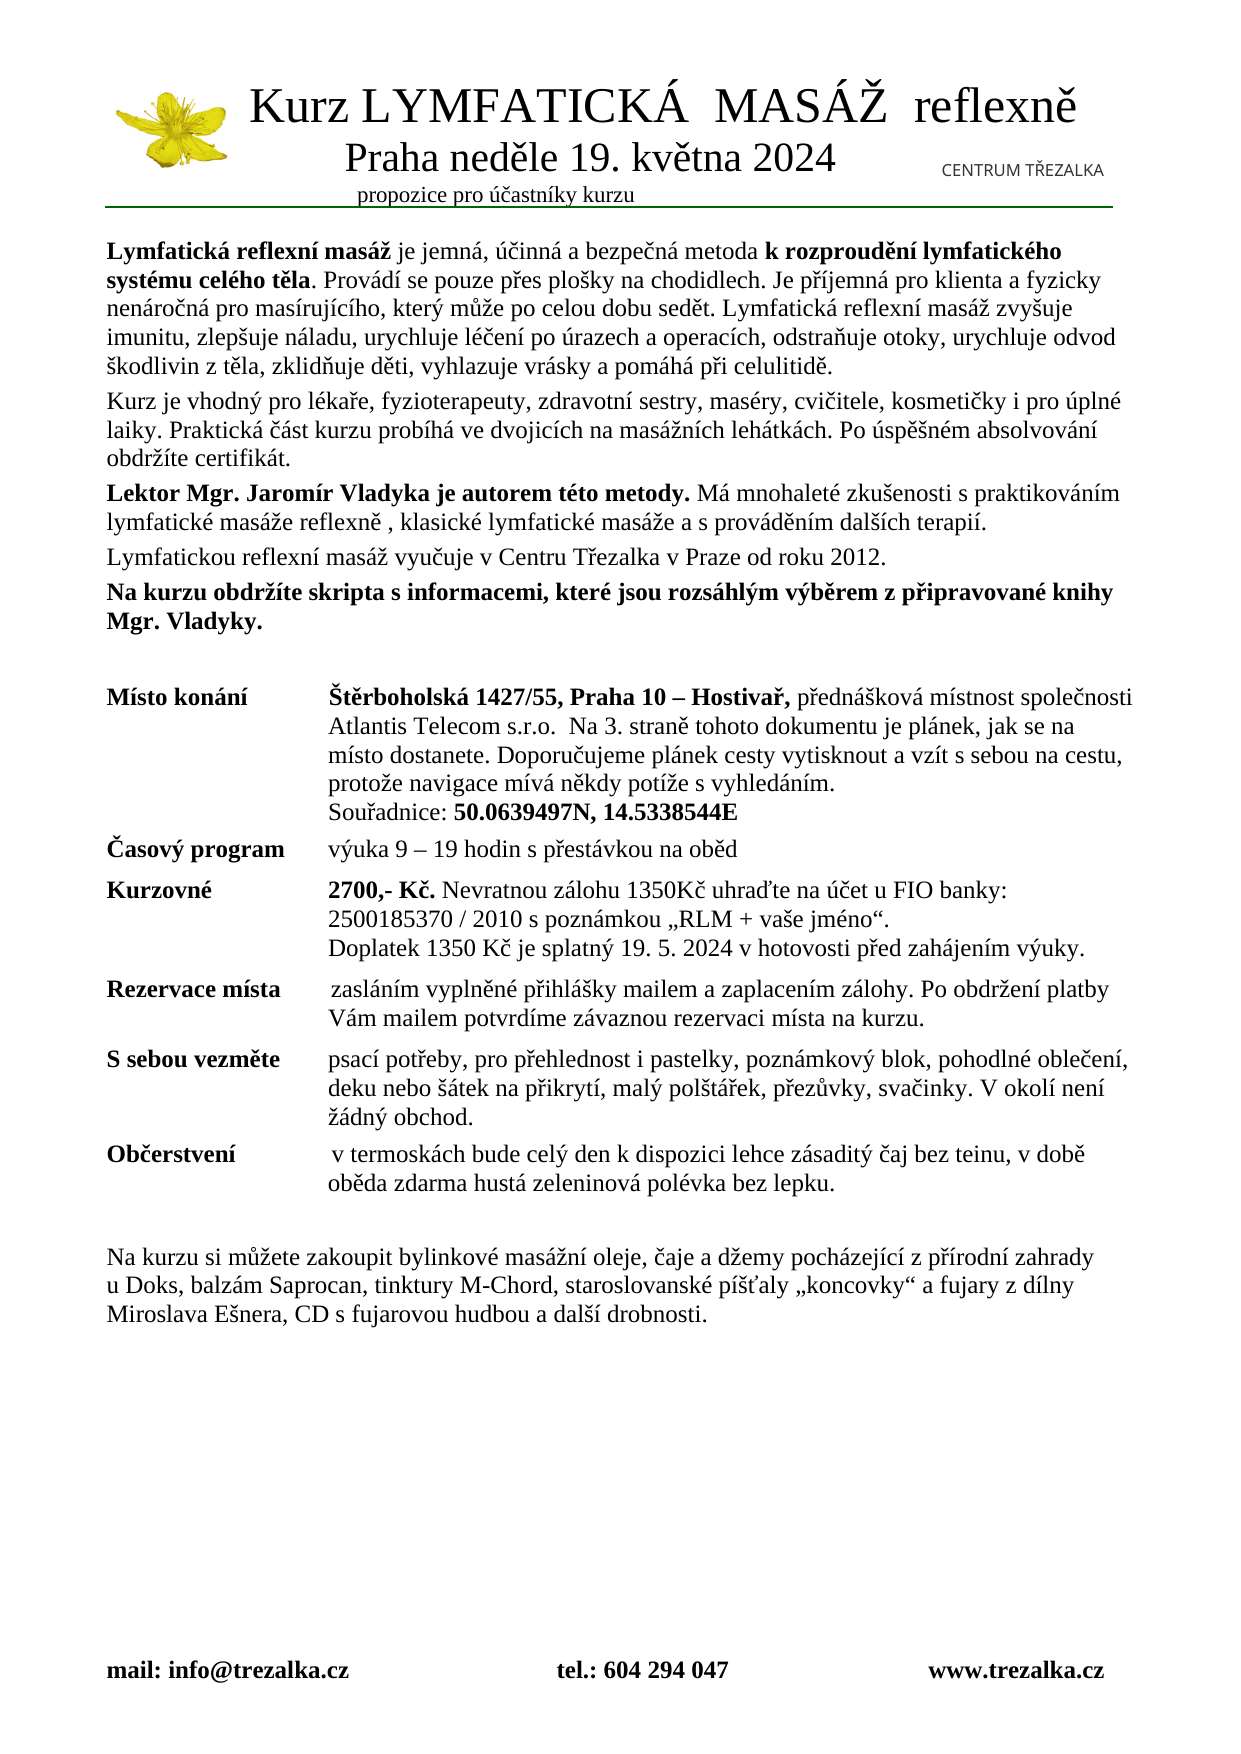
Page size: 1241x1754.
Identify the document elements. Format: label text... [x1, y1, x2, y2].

text Kurz LYMFATICKÁ MASÁŽ reflexně [106, 75, 1134, 133]
text Lymfatická reflexní masáž je jemná, účinná a bezpečná metoda k rozproudění lymfatického systému celého těla. Provádí se pouze přes plošky na chodidlech. Je příjemná pro klienta a fyzicky nenáročná pro masírujícího, který může po celou dobu sedět. Lymfatická reflexní masáž zvyšuje imunitu, zlepšuje náladu, urychluje léčení po úrazech a operacích, odstraňuje otoky, urychluje odvod škodlivin z těla, zklidňuje děti, vyhlazuje vrásky a pomáhá při celulitidě. [106, 236, 1134, 380]
text S sebou vezměte psací potřeby, pro přehlednost i pastelky, poznámkový blok, pohodlné oblečení, deku nebo šátek na přikrytí, malý polštářek, přezůvky, svačinky. V okolí není žádný obchod. [106, 1044, 1134, 1131]
text Místo konání Štěrboholská 1427/55, Praha 10 – Hostivař, přednášková místnost společnosti Atlantis Telecom s.r.o. Na 3. straně tohoto dokumentu je plánek, jak se na místo dostanete. Doporučujeme plánek cesty vytisknout a vzít s sebou na cestu, protože navigace mívá někdy potíže s vyhledáním. Souřadnice: 50.0639497N, 14.5338544E [106, 682, 1134, 826]
text Kurz je vhodný pro lékaře, fyzioterapeuty, zdravotní sestry, maséry, cvičitele, kosmetičky i pro úplné laiky. Praktická část kurzu probíhá ve dvojicích na masážních lehátkách. Po úspěšném absolvování obdržíte certifikát. [106, 386, 1134, 472]
text Rezervace místa zasláním vyplněné přihlášky mailem a zaplacením zálohy. Po obdržení platby Vám mailem potvrdíme závaznou rezervaci místa na kurzu. [106, 974, 1134, 1032]
text Lymfatickou reflexní masáž vyučuje v Centru Třezalka v Praze od roku 2012. [106, 542, 1134, 571]
text Kurzovné 2700,- Kč. Nevratnou zálohu 1350Kč uhraďte na účet u FIO banky: 2500185370 / 2010 s poznámkou „RLM + vaše jméno“. Doplatek 1350 Kč je splatný 19. 5. 2024 v hotovosti před zahájením výuky. [106, 876, 1134, 962]
text propozice pro účastníky kurzu [106, 181, 1134, 236]
text Na kurzu obdržíte skripta s informacemi, které jsou rozsáhlým výběrem z připravované knihy Mgr. Vladyky. [106, 577, 1134, 635]
text Občerstvení v termoskách bude celý den k dispozici lehce zásaditý čaj bez teinu, v době oběda zdarma hustá zeleninová polévka bez lepku. [106, 1139, 1134, 1196]
picture [113, 90, 229, 170]
text Praha neděle 19. května 2024 [328, 133, 1134, 181]
text Lektor Mgr. Jaromír Vladyka je autorem této metody. Má mnohaleté zkušenosti s praktikováním lymfatické masáže reflexně , klasické lymfatické masáže a s prováděním dalších terapií. [106, 478, 1134, 536]
text Časový program výuka 9 – 19 hodin s přestávkou na oběd [106, 834, 1134, 863]
text Na kurzu si můžete zakoupit bylinkové masážní oleje, čaje a džemy pocházející z přírodní zahrady u Doks, balzám Saprocan, tinktury M-Chord, staroslovanské píšťaly „koncovky“ a fujary z dílny Miroslava Ešnera, CD s fujarovou hudbou a další drobnosti. [106, 1242, 1134, 1328]
